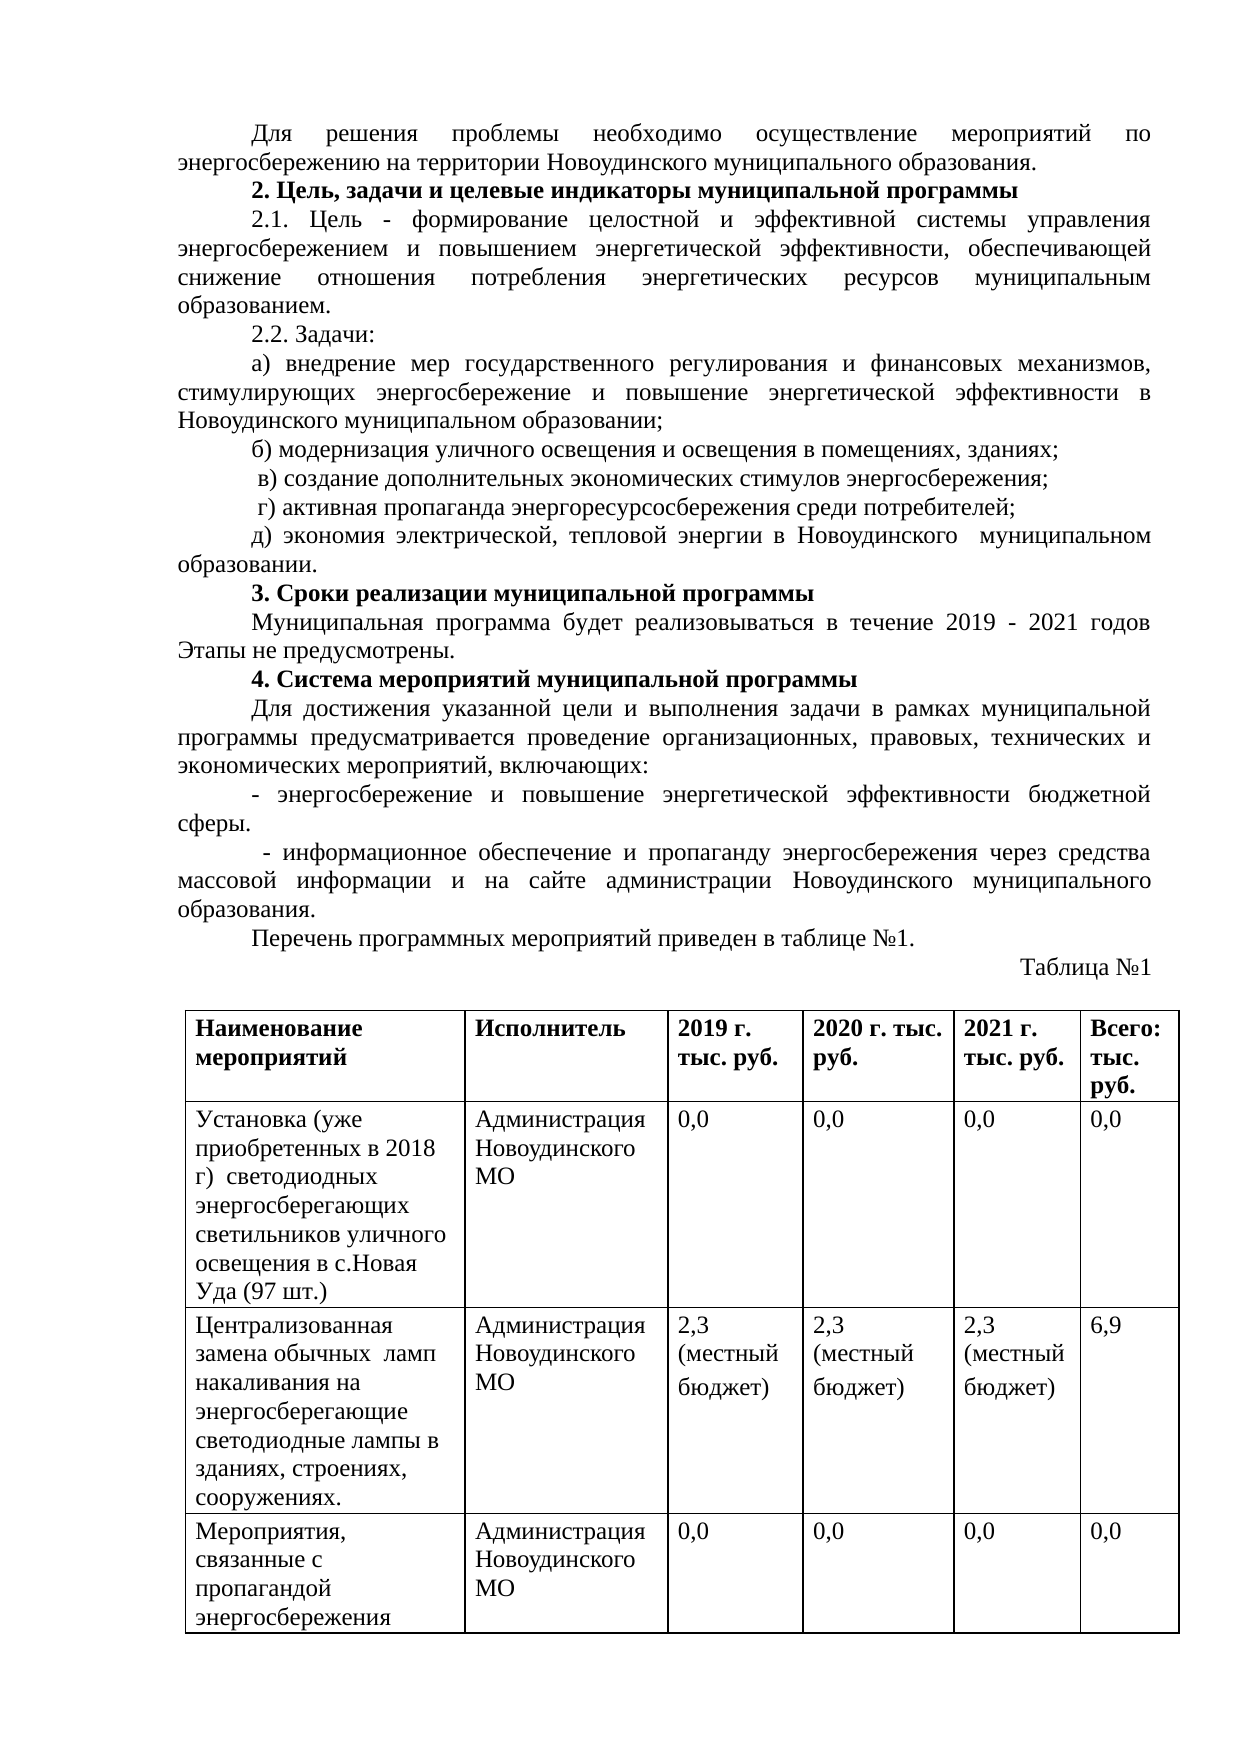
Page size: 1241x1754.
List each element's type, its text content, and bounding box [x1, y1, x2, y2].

text - информационное обеспечение и пропаганду энергосбережения через средства массовой информации и на сайте администрации Новоудинского муниципального образования. [177, 837, 1152, 923]
table_header . тыс. руб. [955, 1011, 1080, 1101]
table_header Наименование мероприятий [186, 1011, 464, 1101]
text - энергосбережение и повышение энергетической эффективности бюджетной сферы. [177, 779, 1152, 837]
table_cell 0,0 [669, 1102, 802, 1307]
table_cell 0,0 [804, 1102, 953, 1307]
text 4. Система мероприятий муниципальной программы [177, 664, 1152, 693]
table_cell Установка (уже приобретенных в ) светодиодных энергосберегающих светильников уличного освещения в с.Новая Уда (97 шт.) [186, 1102, 464, 1307]
text а) внедрение мер государственного регулирования и финансовых механизмов, стимулирующих энергосбережение и повышение энергетической эффективности в Новоудинского муниципальном образовании; [177, 348, 1152, 434]
table_cell 2,3 (местный бюджет) [804, 1308, 953, 1513]
text Для достижения указанной цели и выполнения задачи в рамках муниципальной программы предусматривается проведение организационных, правовых, технических и экономических мероприятий, включающих: [177, 693, 1152, 779]
text 2.1. Цель - формирование целостной и эффективной системы управления энергосбережением и повышением энергетической эффективности, обеспечивающей снижение отношения потребления энергетических ресурсов муниципальным образованием. [177, 204, 1152, 319]
text Для решения проблемы необходимо осуществление мероприятий по энергосбережению на территории Новоудинского муниципального образования. [177, 118, 1152, 176]
text 3. Сроки реализации муниципальной программы [177, 578, 1152, 607]
table_header . тыс. руб. [669, 1011, 802, 1101]
text 2.2. Задачи: [177, 319, 1152, 348]
table_header Исполнитель [466, 1011, 667, 1101]
text б) модернизация уличного освещения и освещения в помещениях, зданиях; [177, 434, 1152, 463]
text г) активная пропаганда энергоресурсосбережения среди потребителей; [177, 492, 1152, 521]
table_cell 2,3 (местный бюджет) [955, 1308, 1080, 1513]
text Таблица №1 [177, 952, 1152, 981]
table_cell 0,0 [955, 1514, 1080, 1632]
table_cell 0,0 [669, 1514, 802, 1632]
table_cell Администрация Новоудинского МО [466, 1308, 667, 1513]
table_cell 2,3 (местный бюджет) [669, 1308, 802, 1513]
text в) создание дополнительных экономических стимулов энергосбережения; [177, 463, 1152, 492]
table_cell 0,0 [1081, 1102, 1178, 1307]
text Перечень программных мероприятий приведен в таблице №1. [177, 923, 1152, 952]
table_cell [466, 1514, 667, 1632]
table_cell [186, 1514, 464, 1632]
table_cell Централизованная замена обычных ламп накаливания на энергосберегающие светодиодные лампы в зданиях, строениях, сооружениях. [186, 1308, 464, 1513]
table_header . тыс. руб. [804, 1011, 953, 1101]
table_cell 0,0 [804, 1514, 953, 1632]
table_cell 6,9 [1081, 1308, 1178, 1513]
text 2. Цель, задачи и целевые индикаторы муниципальной программы [177, 176, 1152, 204]
text Муниципальная программа будет реализовываться в течение 2019 - 2021 годов Этапы не предусмотрены. [177, 607, 1152, 664]
text д) экономия электрической, тепловой энергии в Новоудинского муниципальном образовании. [177, 521, 1152, 578]
table_cell 0,0 [1081, 1514, 1178, 1632]
table_header Всего: тыс. руб. [1081, 1011, 1178, 1101]
table_cell Администрация Новоудинского МО [466, 1102, 667, 1307]
table_cell 0,0 [955, 1102, 1080, 1307]
